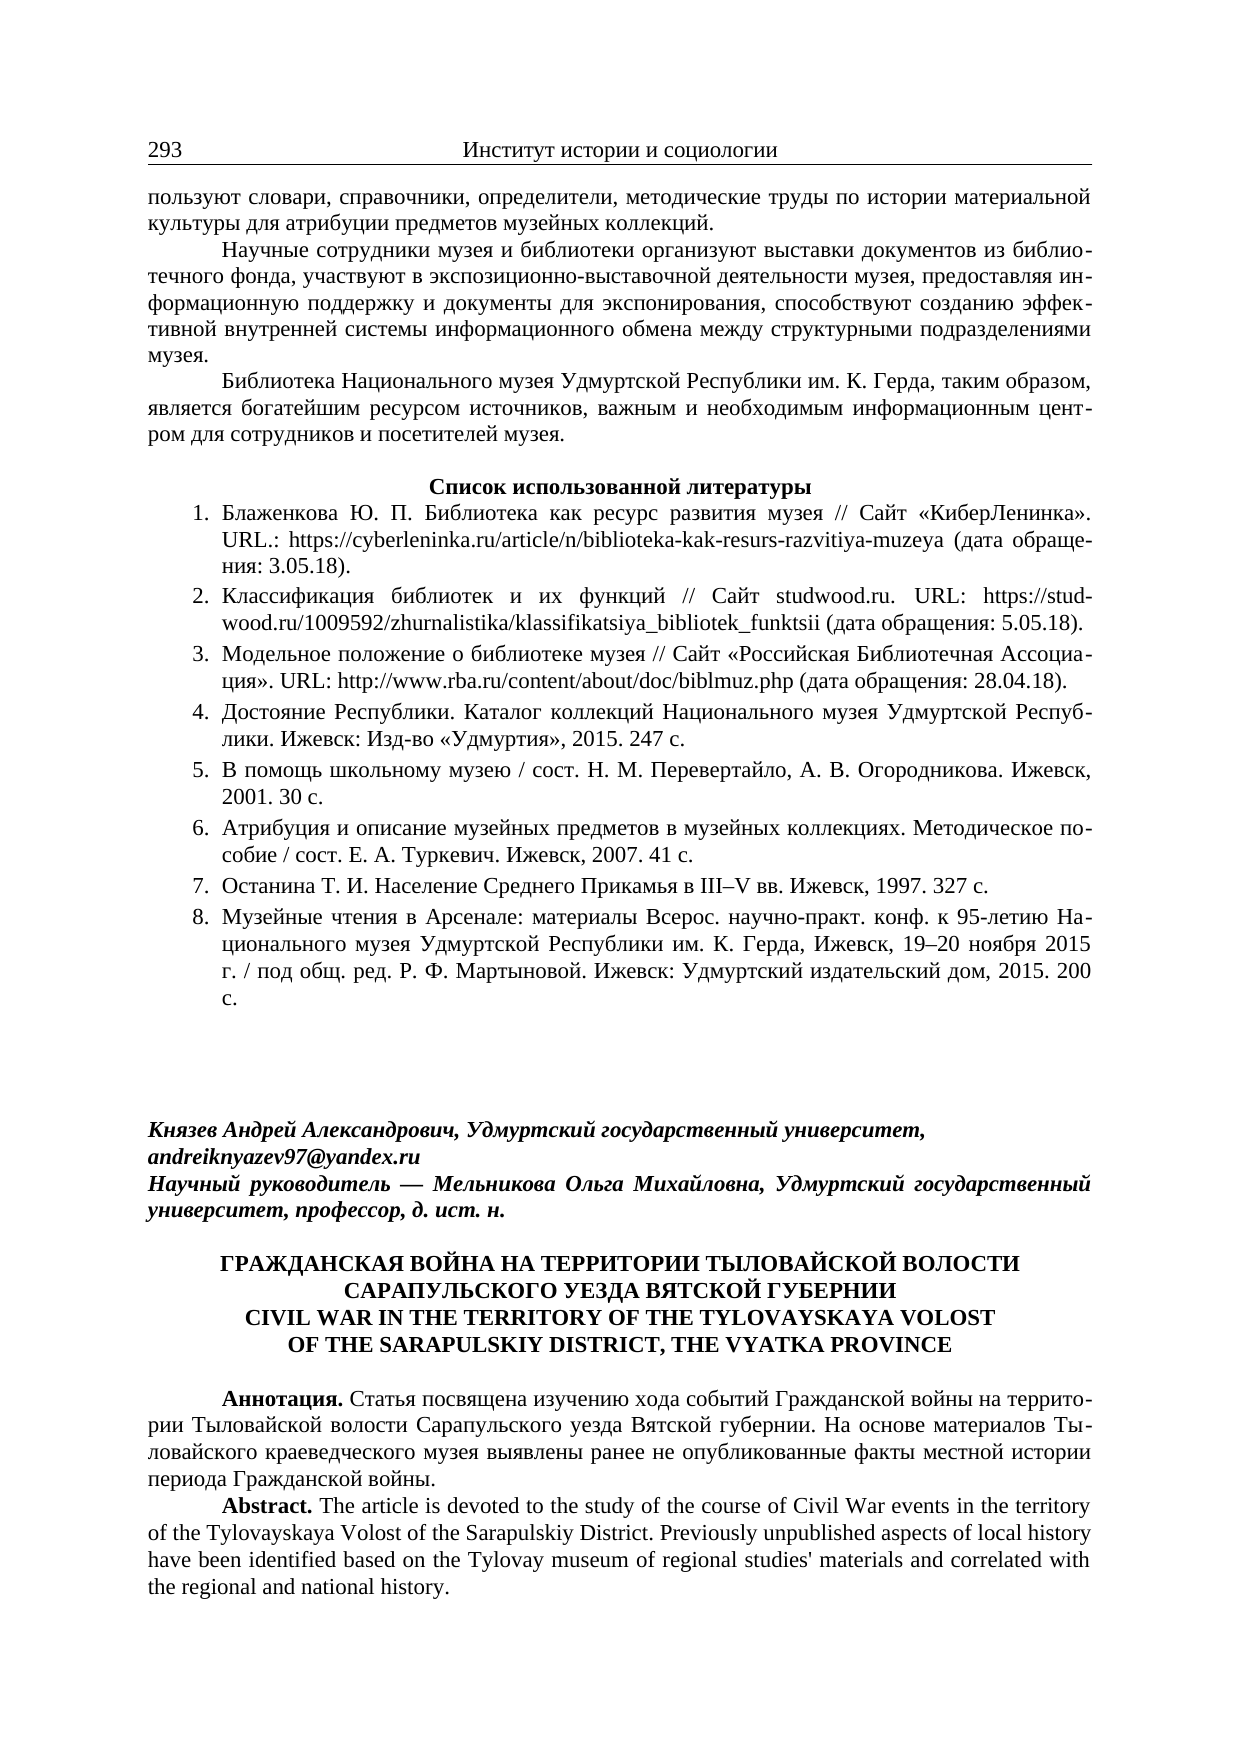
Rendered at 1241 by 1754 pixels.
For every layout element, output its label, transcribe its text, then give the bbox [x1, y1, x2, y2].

text 7. Останина Т. И. Население Среднего Прикамья в III–V вв. Ижевск, 1997. 327 с. [192, 872, 1092, 898]
text ГРАЖДАНСКАЯ ВОЙНА НА ТЕРРИТОРИИ ТЫЛОВАЙСКОЙ ВОЛОСТИ САРАПУЛЬСКОГО УЕЗДА ВЯТСКОЙ ГУБЕРНИИ [148, 1250, 1092, 1303]
text Научные сотрудники музея и библиотеки организуют выставки документов из библиотечного фонда, участвуют в экспозиционно-выставочной деятельности музея, предоставляя информационную поддержку и документы для экспонирования, способствуют созданию эффективной внутренней системы информационного обмена между структурными подразделениями музея. [148, 236, 1092, 368]
text 4. Достояние Республики. Каталог коллекций Национального музея Удмуртской Республики. Ижевск: Изд-во «Удмуртия», 2015. 247 с. [192, 698, 1092, 752]
text Библиотека Национального музея Удмуртской Республики им. К. Герда, таким образом, является богатейшим ресурсом источников, важным и необходимым информационным центром для сотрудников и посетителей музея. [148, 368, 1092, 447]
text Список использованной литературы [148, 473, 1092, 499]
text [148, 183, 1092, 236]
text 2. Классификация библиотек и их функций // Сайт studwood.ru. URL: https://studwood.ru/1009592/zhurnalistika/klassifikatsiya_bibliotek_funktsii (дата обращения: 5.05.18). [192, 583, 1092, 636]
text 3. Модельное положение о библиотеке музея // Сайт «Российская Библиотечная Ассоциация». URL: http://www.rba.ru/content/about/doc/biblmuz.php (дата обращения: 28.04.18). [192, 641, 1092, 694]
text 1. Блаженкова Ю. П. Библиотека как ресурс развития музея // Сайт «КиберЛенинка». URL.: https://cyberleninka.ru/article/n/biblioteka-kak-resurs-razvitiya-muzeya (дата обращения: 3.05.18). [192, 499, 1092, 578]
text 6. Атрибуция и описание музейных предметов в музейных коллекциях. Методическое пособие / сост. Е. А. Туркевич. Ижевск, 2007. 41 с. [192, 814, 1092, 867]
text 8. Музейные чтения в Арсенале: материалы Всерос. научно-практ. конф. к 95-летию Национального музея Удмуртской Республики им. К. Герда, Ижевск, 19–20 ноября . / под общ. ред. Р. Ф. Мартыновой. Ижевск: Удмуртский издательский дом, 2015. 200 с. [192, 903, 1092, 1010]
text Научный руководитель — Мельникова Ольга Михайловна, Удмуртский государственный университет, профессор, д. ист. н. [148, 1169, 1092, 1223]
text Аннотация. Статья посвящена изучению хода событий Гражданской войны на территории Тыловайской волости Сарапульского уезда Вятской губернии. На основе материалов Тыловайского краеведческого музея выявлены ранее не опубликованные факты местной истории периода Гражданской войны. [148, 1384, 1092, 1492]
text CIVIL WAR IN THE TERRITORY OF THE TYLOVAYSKAYA VOLOST OF THE SARAPULSKIY DISTRICT, THE VYATKA PROVINCE [148, 1304, 1092, 1357]
text Abstract. The article is devoted to the study of the course of Civil War events in the territory of the Tylovayskaya Volost of the Sarapulskiy District. Previously unpublished aspects of local history have been identified based on the Tylovay museum of regional studies' materials and correlated with the regional and national history. [148, 1492, 1092, 1599]
text 5. В помощь школьному музею / сост. Н. М. Перевертайло, А. В. Огородникова. Ижевск, 2001. 30 с. [192, 756, 1092, 809]
text Князев Андрей Александрович, Удмуртский государственный университет, andreiknyazev97@yandex.ru [148, 1116, 1092, 1169]
